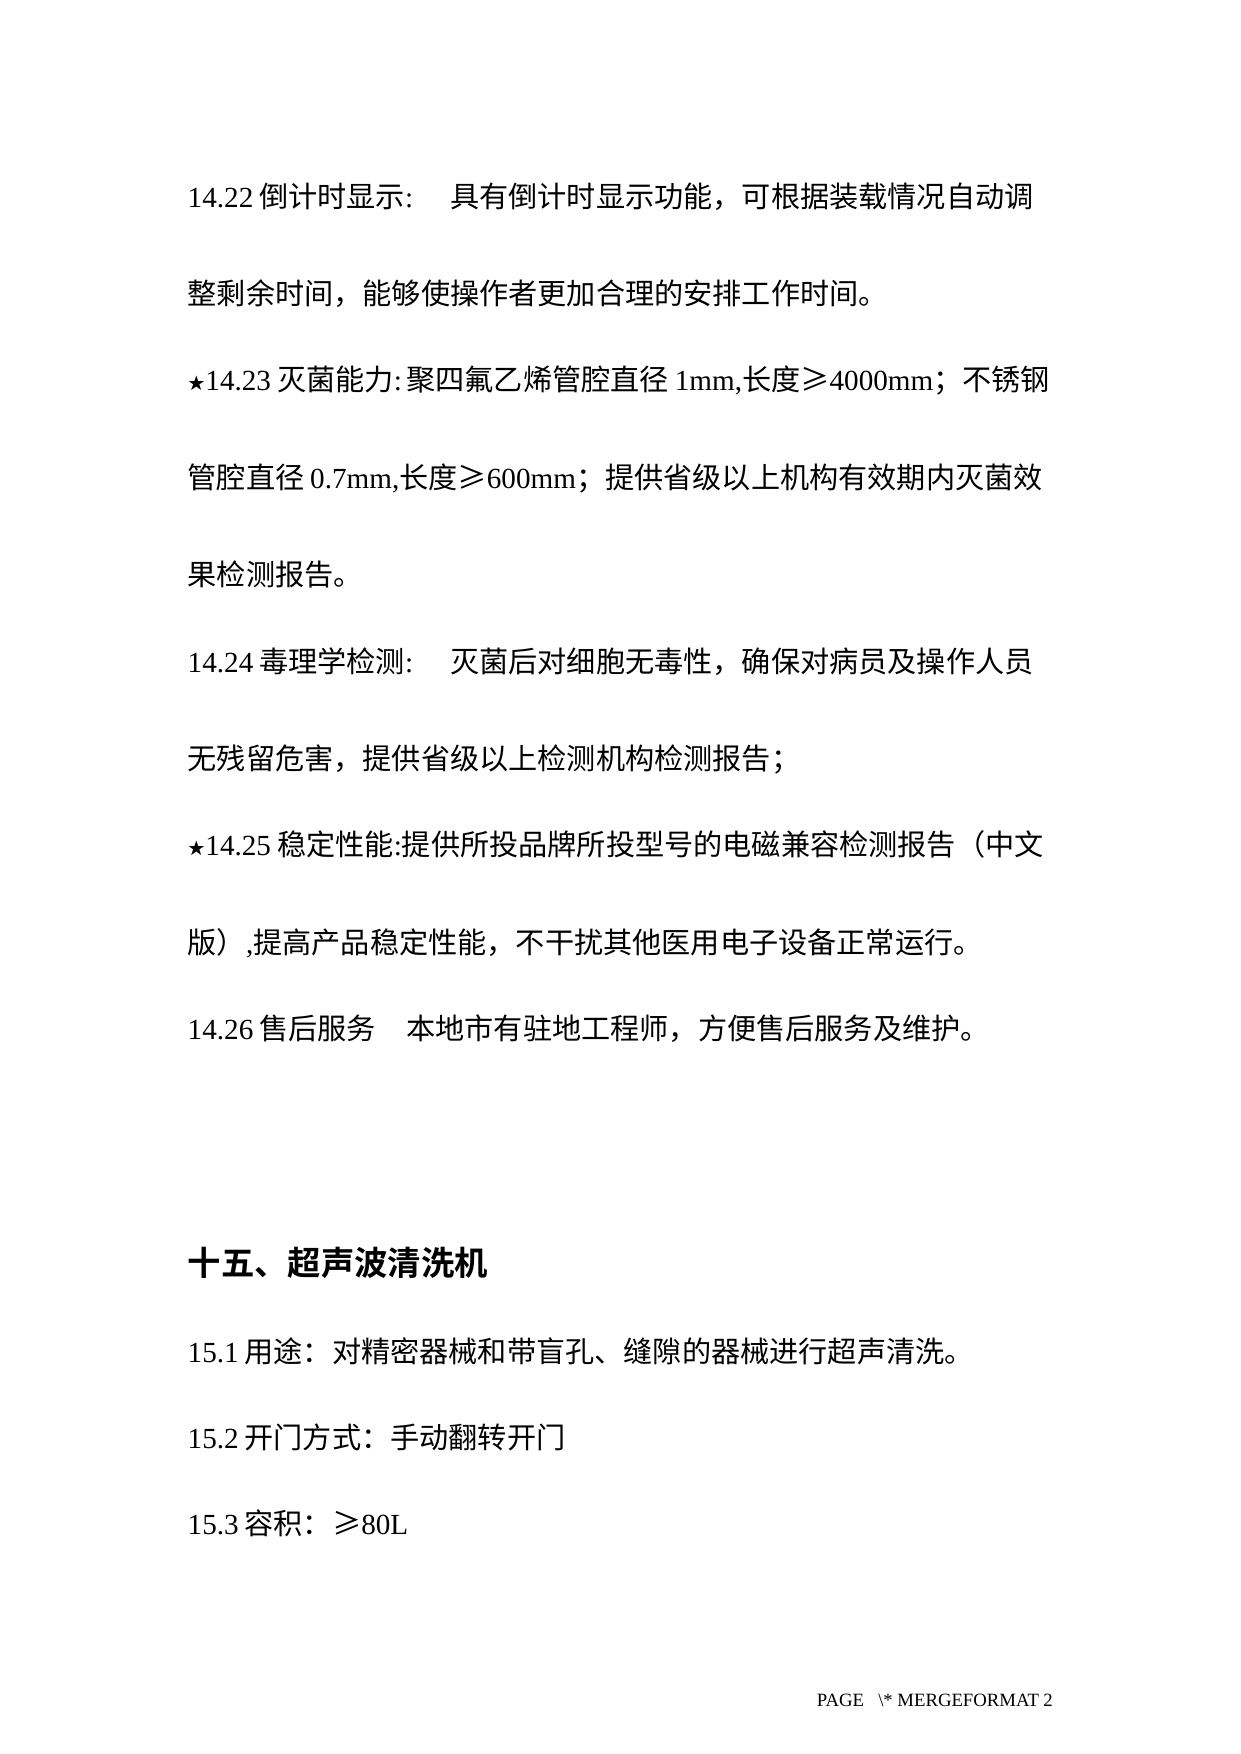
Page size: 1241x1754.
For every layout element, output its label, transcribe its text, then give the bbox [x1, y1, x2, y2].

text ★14.25稳定性能:提供所投品牌所投型号的电磁兼容检测报告（中文版）,提高产品稳定性能，不干扰其他医用电子设备正常运行。 [187, 810, 1053, 973]
text 15.2开门方式：手动翻转开门 [187, 1403, 1053, 1468]
text 14.26售后服务 本地市有驻地工程师，方便售后服务及维护。 [187, 994, 1053, 1059]
text 14.22倒计时显示: 具有倒计时显示功能，可根据装载情况自动调整剩余时间，能够使操作者更加合理的安排工作时间。 [187, 162, 1053, 324]
text 15.1用途：对精密器械和带盲孔、缝隙的器械进行超声清洗。 [187, 1317, 1053, 1382]
text 15.3容积：≥80L [187, 1489, 1053, 1554]
list 十五、超声波清洗机 [187, 1228, 1053, 1293]
text 14.24毒理学检测: 灭菌后对细胞无毒性，确保对病员及操作人员无残留危害，提供省级以上检测机构检测报告； [187, 627, 1053, 789]
text ★14.23灭菌能力: 聚四氟乙烯管腔直径1mm,长度≥4000mm；不锈钢管腔直径0.7mm,长度≥600mm；提供省级以上机构有效期内灭菌效果检测报告。 [187, 346, 1053, 606]
